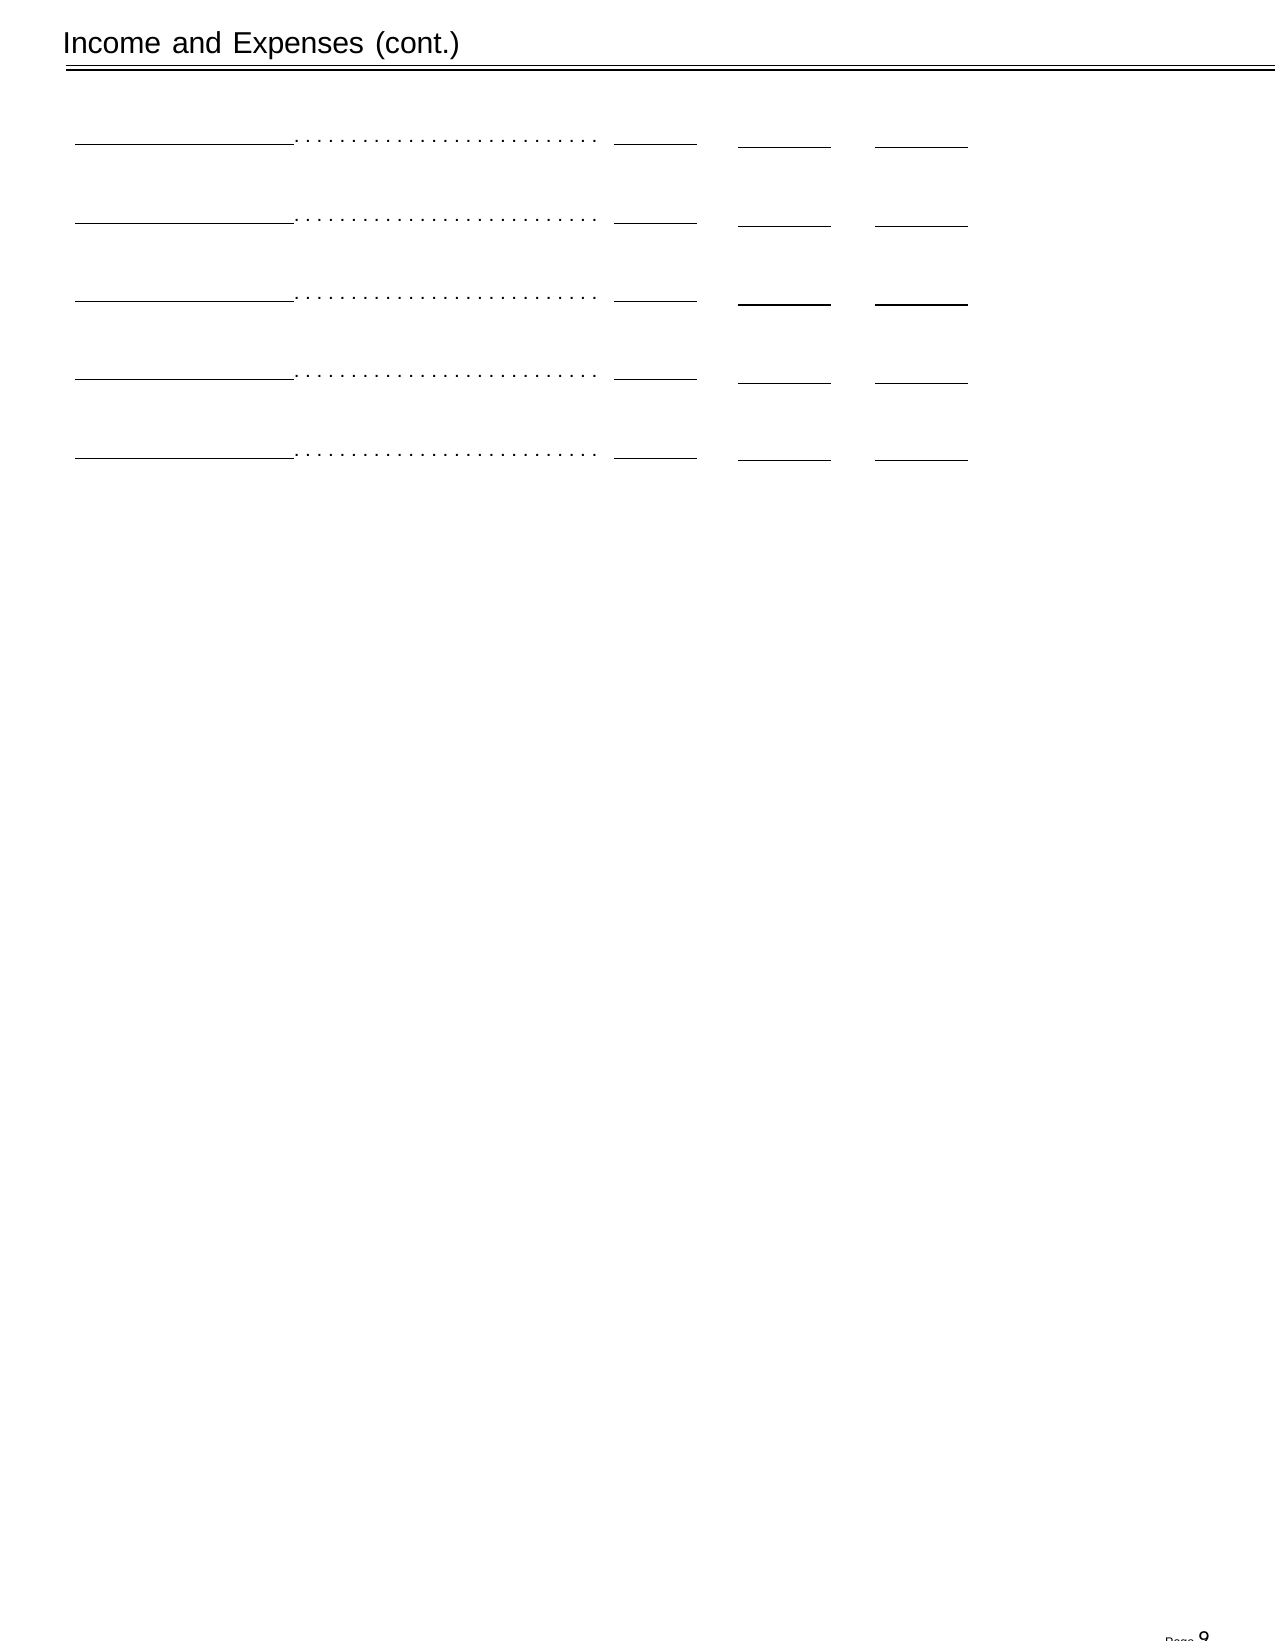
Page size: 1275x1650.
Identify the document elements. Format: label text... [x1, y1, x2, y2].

text . . . . . . . . . . . . . . . . . . . . . . . . . . . [75, 438, 1275, 460]
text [75, 124, 1275, 147]
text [75, 281, 1275, 304]
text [75, 203, 1275, 225]
text . . . . . . . . . . . . . . . . . . . . . . . . . . . [75, 359, 1275, 382]
